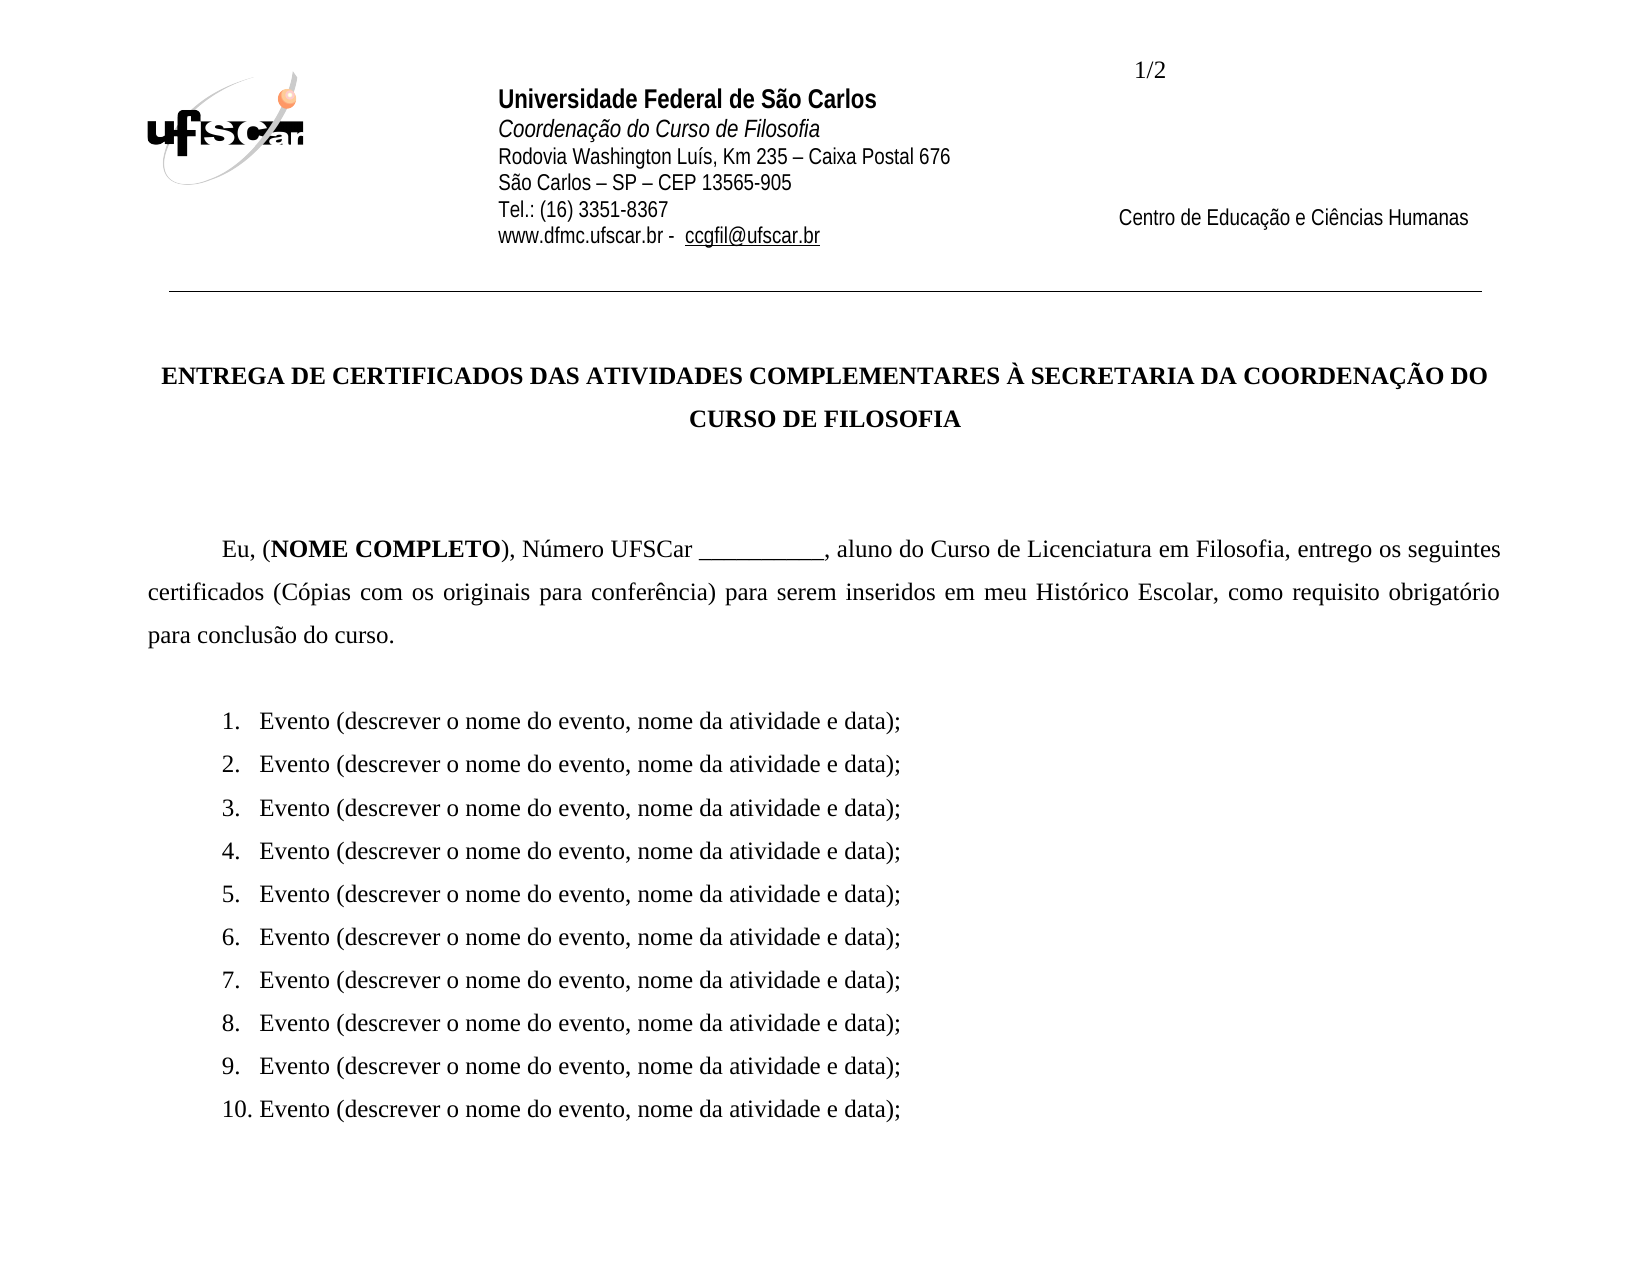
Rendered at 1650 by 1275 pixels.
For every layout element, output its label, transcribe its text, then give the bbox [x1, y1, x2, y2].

list Evento (descrever o nome do evento, nome da atividade e data); [222, 1008, 1502, 1037]
list Evento (descrever o nome do evento, nome da atividade e data); [222, 836, 1502, 864]
list Evento (descrever o nome do evento, nome da atividade e data); [222, 922, 1502, 951]
picture [147, 71, 305, 185]
list Evento (descrever o nome do evento, nome da atividade e data); [222, 1051, 1502, 1080]
list Evento (descrever o nome do evento, nome da atividade e data); [222, 965, 1502, 994]
text Eu, (NOME COMPLETO), Número UFSCar __________, aluno do Curso de Licenciatura em Filosofia, entrego os seguintes certificados (Cópias com os originais para conferência) para serem inseridos em meu Histórico Escolar, como requisito obrigatório para conclusão do curso. [148, 534, 1502, 649]
list Evento (descrever o nome do evento, nome da atividade e data); [222, 749, 1502, 778]
list Evento (descrever o nome do evento, nome da atividade e data); [222, 706, 1502, 735]
list Evento (descrever o nome do evento, nome da atividade e data); [222, 793, 1502, 821]
list Evento (descrever o nome do evento, nome da atividade e data); [222, 1094, 1502, 1123]
text ENTREGA DE CERTIFICADOS DAS ATIVIDADES COMPLEMENTARES À SECRETARIA DA COORDENAÇÃO DO CURSO DE FILOSOFIA [148, 361, 1502, 433]
list Evento (descrever o nome do evento, nome da atividade e data); [222, 879, 1502, 908]
